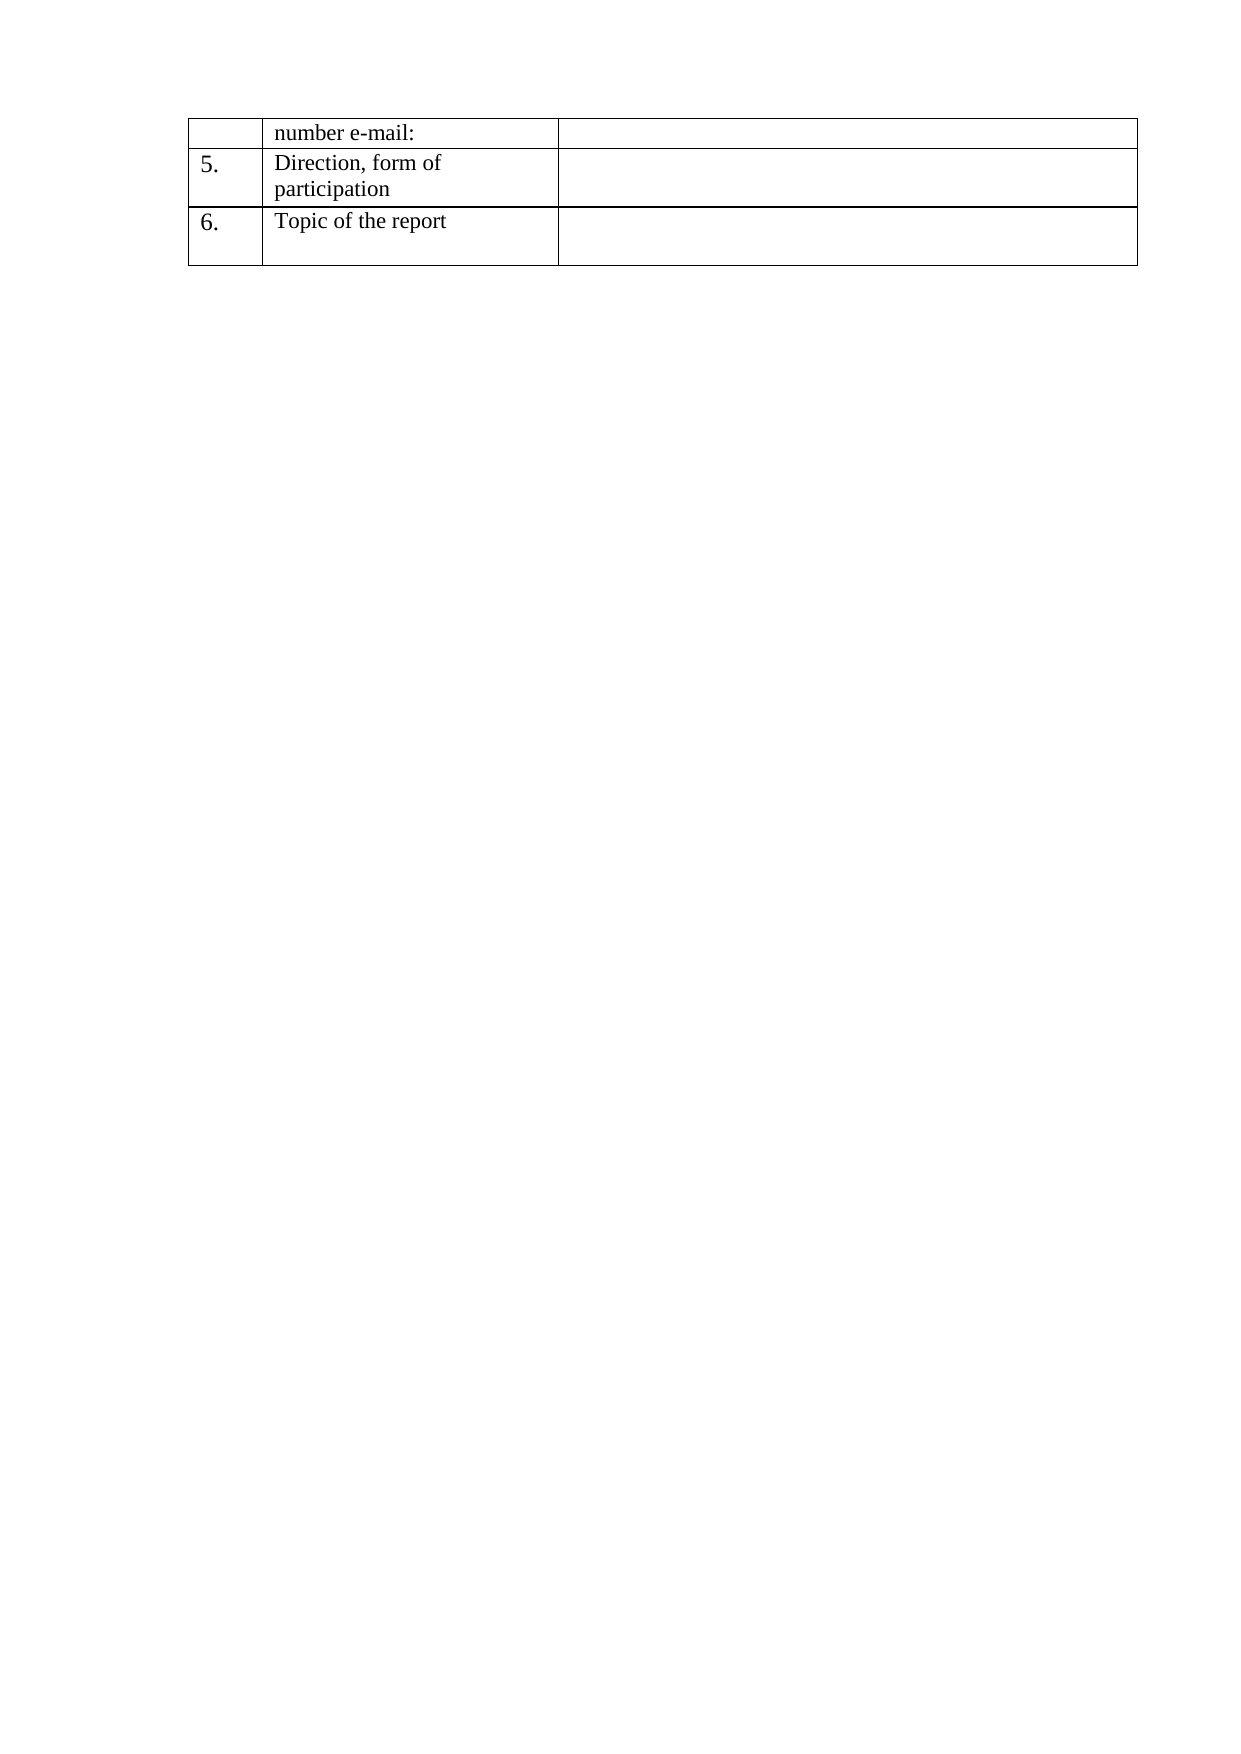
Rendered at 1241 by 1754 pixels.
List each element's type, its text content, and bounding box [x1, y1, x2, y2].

table_cell [559, 149, 1137, 206]
table_cell Direction, form of participation [263, 149, 558, 206]
table_cell [559, 208, 1137, 265]
table_cell [189, 119, 262, 148]
table_cell Topic of the report [263, 208, 558, 265]
table_cell [189, 208, 262, 265]
table_cell [559, 119, 1137, 148]
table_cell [263, 119, 558, 148]
table_cell [189, 149, 262, 206]
